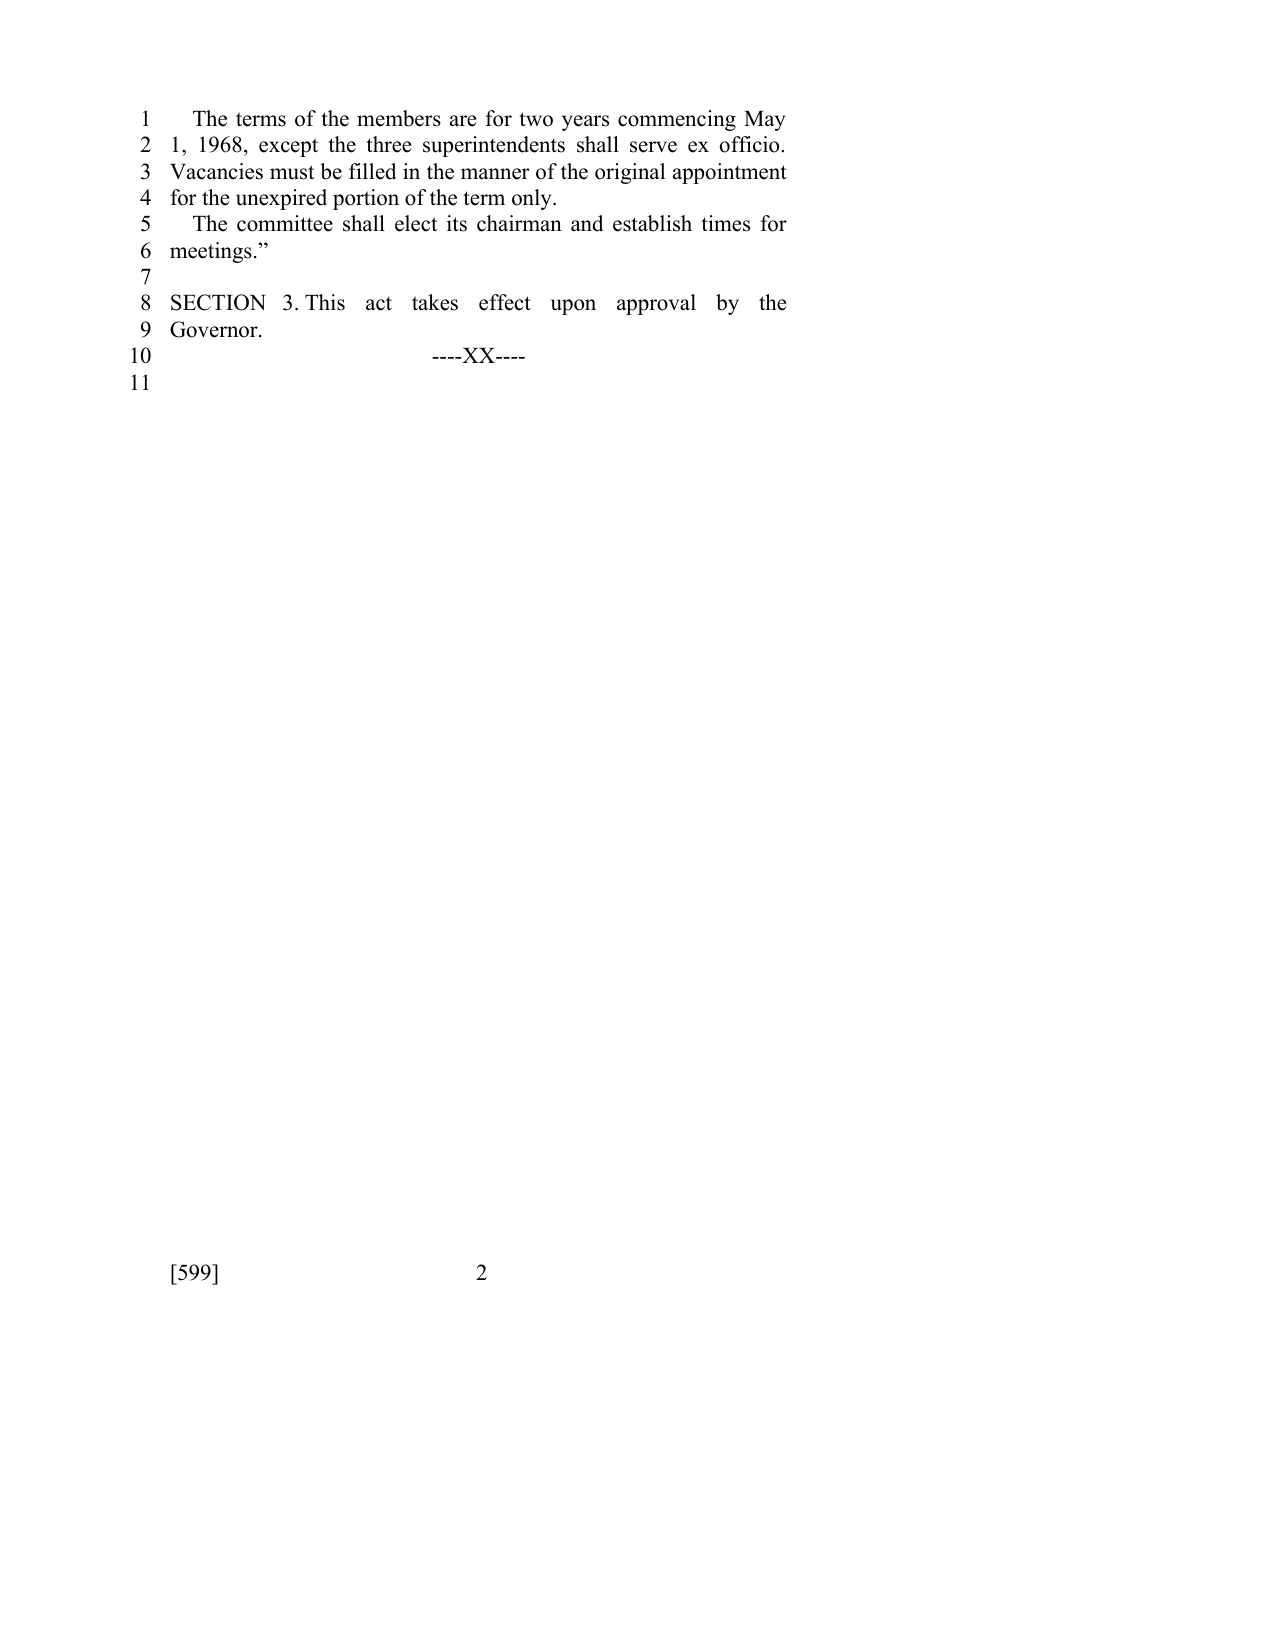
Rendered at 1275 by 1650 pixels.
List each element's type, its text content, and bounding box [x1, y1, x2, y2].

text ----XX---- [169, 342, 787, 368]
text SECTION 3. This act takes effect upon approval by the Governor. [169, 289, 787, 342]
text The terms of the members are for two years commencing May 1, 1968, except the three superintendents shall serve ex officio. Vacancies must be filled in the manner of the original appointment for the unexpired portion of the term only. [169, 105, 787, 210]
text The committee shall elect its chairman and establish times for meetings.” [169, 210, 787, 263]
